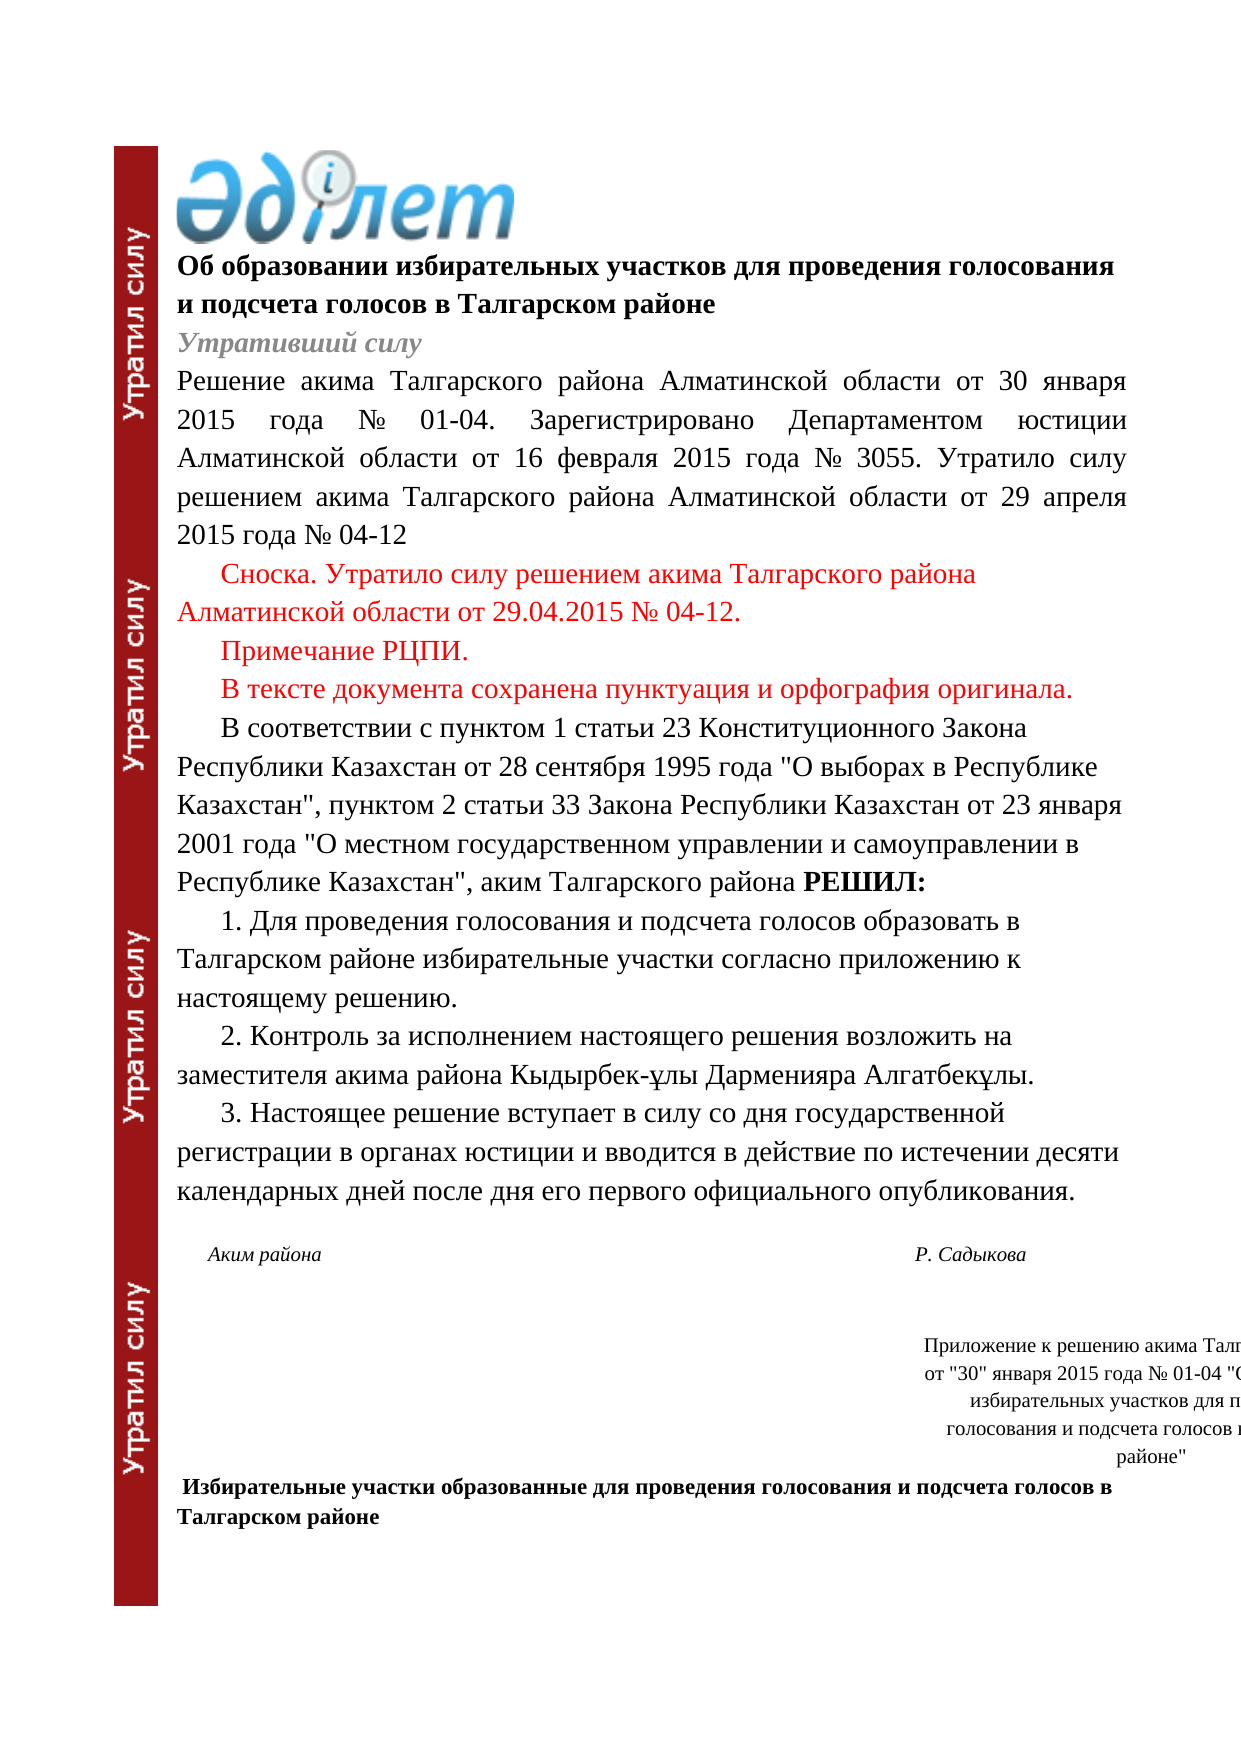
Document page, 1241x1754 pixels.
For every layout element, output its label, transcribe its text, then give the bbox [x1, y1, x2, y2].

picture [114, 358, 158, 363]
picture [114, 551, 158, 556]
picture [114, 1530, 158, 1606]
table_header [101, 1332, 912, 1473]
picture [114, 1236, 158, 1240]
text Об образовании избирательных участков для проведения голосования и подсчета голосов в Талгарском районе [112, 248, 1128, 320]
text Утративший силу [112, 325, 1128, 358]
table_header Р. Садыкова [913, 1240, 1240, 1271]
picture [114, 146, 158, 248]
picture [114, 320, 158, 325]
table_header Приложение к решению акима Талгарского района от "30" января 2015 года № 01-04 "Об образовании избирательных участков для проведения голосования и подсчета голосов в Талгарском районе" [912, 1332, 1240, 1473]
picture [176, 150, 515, 244]
text Избирательные участки образованные для проведения голосования и подсчета голосов в Талгарском районе [112, 1473, 1128, 1530]
text Решение акима Талгарского района Алматинской области от 30 января 2015 года № 01-04. Зарегистрировано Департаментом юстиции Алматинской области от 16 февраля 2015 года № 3055. Утратило силу решением акима Талгарского района Алматинской области от 29 апреля 2015 года № 04-12 [112, 363, 1128, 551]
picture [114, 1271, 158, 1332]
text Сноска. Утратило силу решением акима Талгарского района Алматинской области от 29.04.2015 № 04-12. Примечание РЦПИ. В тексте документа сохранена пунктуация и орфография оригинала. В соответствии с пунктом 1 статьи 23 Конституционного Закона Республики Казахстан от 28 сентября 1995 года "О выборах в Республике Казахстан", пунктом 2 статьи 33 Закона Республики Казахстан от 23 января 2001 года "О местном государственном управлении и самоуправлении в Республике Казахстан", аким Талгарского района РЕШИЛ: 1. Для проведения голосования и подсчета голосов образовать в Талгарском районе избирательные участки согласно приложению к настоящему решению. 2. Контроль за исполнением настоящего решения возложить на заместителя акима района Кыдырбек-ұлы Дарменияра Алгатбекұлы. 3. Настоящее решение вступает в силу со дня государственной регистрации в органах юстиции и вводится в действие по истечении десяти календарных дней после дня его первого официального опубликования. [112, 556, 1128, 1236]
table_header Аким района [101, 1240, 913, 1271]
